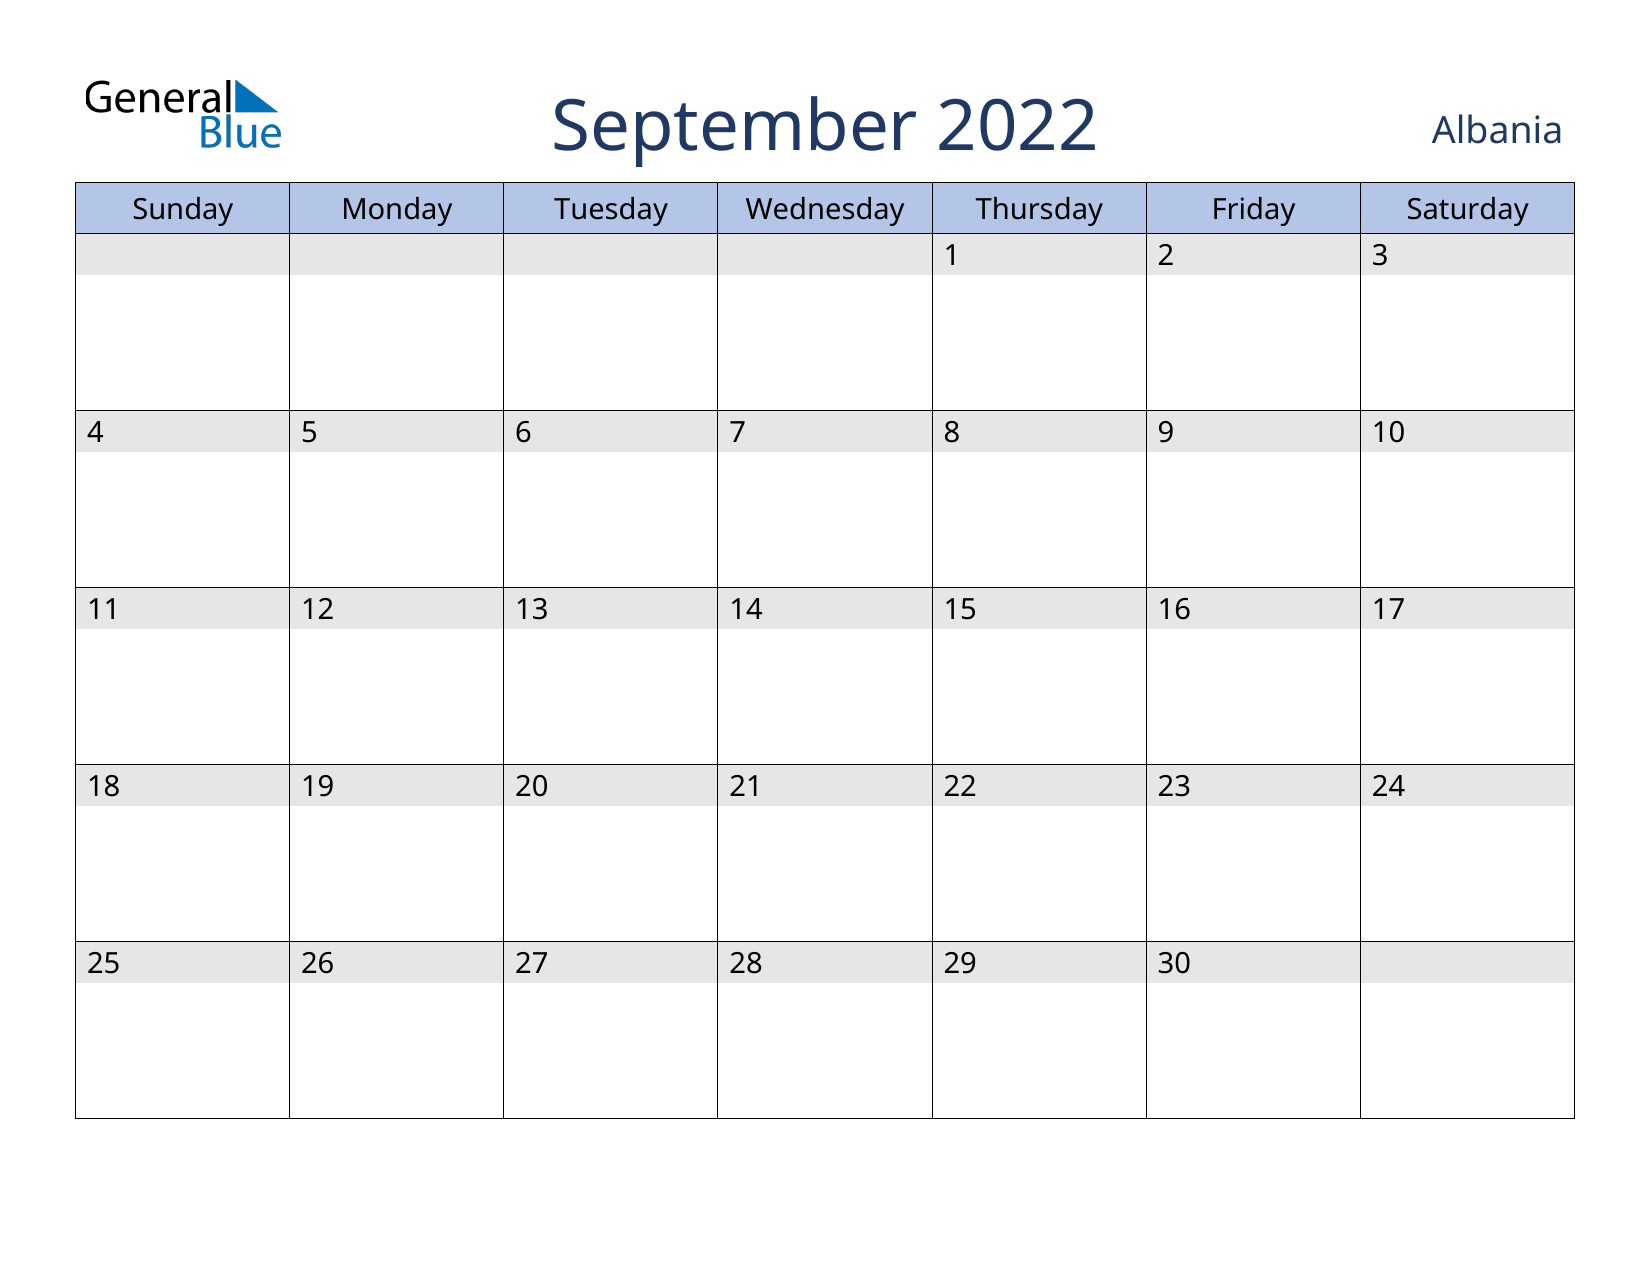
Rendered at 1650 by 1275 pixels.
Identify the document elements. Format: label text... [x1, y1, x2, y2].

table_cell [504, 275, 717, 410]
table_cell 27 [504, 942, 717, 983]
table_cell [718, 983, 932, 1118]
table_cell [504, 452, 717, 587]
table_cell [76, 234, 289, 275]
table_cell 23 [1147, 765, 1360, 806]
table_cell [1361, 275, 1574, 410]
table_cell 14 [718, 588, 932, 629]
table_cell 17 [1361, 588, 1574, 629]
table_cell [504, 983, 717, 1118]
table_cell [933, 275, 1146, 410]
table_cell 30 [1147, 942, 1360, 983]
table_cell [504, 806, 717, 941]
table_cell [1147, 983, 1360, 1118]
table_cell [1147, 806, 1360, 941]
table_cell [504, 629, 717, 764]
table_cell 11 [76, 588, 289, 629]
table_cell 9 [1147, 411, 1360, 452]
table_cell [1361, 806, 1574, 941]
table_cell [76, 806, 289, 941]
table_cell [1147, 275, 1360, 410]
table_cell 22 [933, 765, 1146, 806]
table_cell 3 [1361, 234, 1574, 275]
table_cell [718, 629, 932, 764]
table_cell [718, 452, 932, 587]
table_cell [718, 234, 932, 275]
table_cell [1361, 983, 1574, 1118]
table_cell Friday [1147, 183, 1360, 233]
table_cell [933, 983, 1146, 1118]
table_cell [1147, 629, 1360, 764]
table_cell 7 [718, 411, 932, 452]
table_cell 2 [1147, 234, 1360, 275]
table_cell [290, 275, 503, 410]
table_cell [504, 234, 717, 275]
table_cell Wednesday [718, 183, 932, 233]
table_cell [718, 275, 932, 410]
table_cell [290, 983, 503, 1118]
table_cell 21 [718, 765, 932, 806]
table_cell [76, 983, 289, 1118]
table_cell [933, 452, 1146, 587]
table_header [76, 75, 503, 182]
table_cell 18 [76, 765, 289, 806]
table_cell [290, 806, 503, 941]
table_cell 13 [504, 588, 717, 629]
table_cell 19 [290, 765, 503, 806]
table_cell 8 [933, 411, 1146, 452]
table_cell 25 [76, 942, 289, 983]
table_cell Thursday [933, 183, 1146, 233]
table_cell 6 [504, 411, 717, 452]
table_cell [1361, 629, 1574, 764]
table_cell [718, 806, 932, 941]
table_cell Monday [290, 183, 503, 233]
table_cell Sunday [76, 183, 289, 233]
table_cell [1147, 452, 1360, 587]
table_header September 2022 [504, 75, 1146, 182]
table_cell [290, 234, 503, 275]
table_cell 5 [290, 411, 503, 452]
table_cell [76, 629, 289, 764]
table_cell [1361, 942, 1574, 983]
table_cell 26 [290, 942, 503, 983]
table_cell 1 [933, 234, 1146, 275]
table_cell [1361, 452, 1574, 587]
table_cell 16 [1147, 588, 1360, 629]
table_cell [290, 629, 503, 764]
table_cell 15 [933, 588, 1146, 629]
table_cell [76, 275, 289, 410]
table_cell 10 [1361, 411, 1574, 452]
table_cell [933, 806, 1146, 941]
picture [86, 80, 281, 148]
table_cell 29 [933, 942, 1146, 983]
table_cell 4 [76, 411, 289, 452]
table_cell [933, 629, 1146, 764]
table_header Albania [1146, 75, 1574, 182]
table_cell Tuesday [504, 183, 717, 233]
table_cell [290, 452, 503, 587]
table_cell 28 [718, 942, 932, 983]
table_cell 12 [290, 588, 503, 629]
table_cell 20 [504, 765, 717, 806]
table_cell 24 [1361, 765, 1574, 806]
table_cell [76, 452, 289, 587]
table_cell Saturday [1361, 183, 1574, 233]
